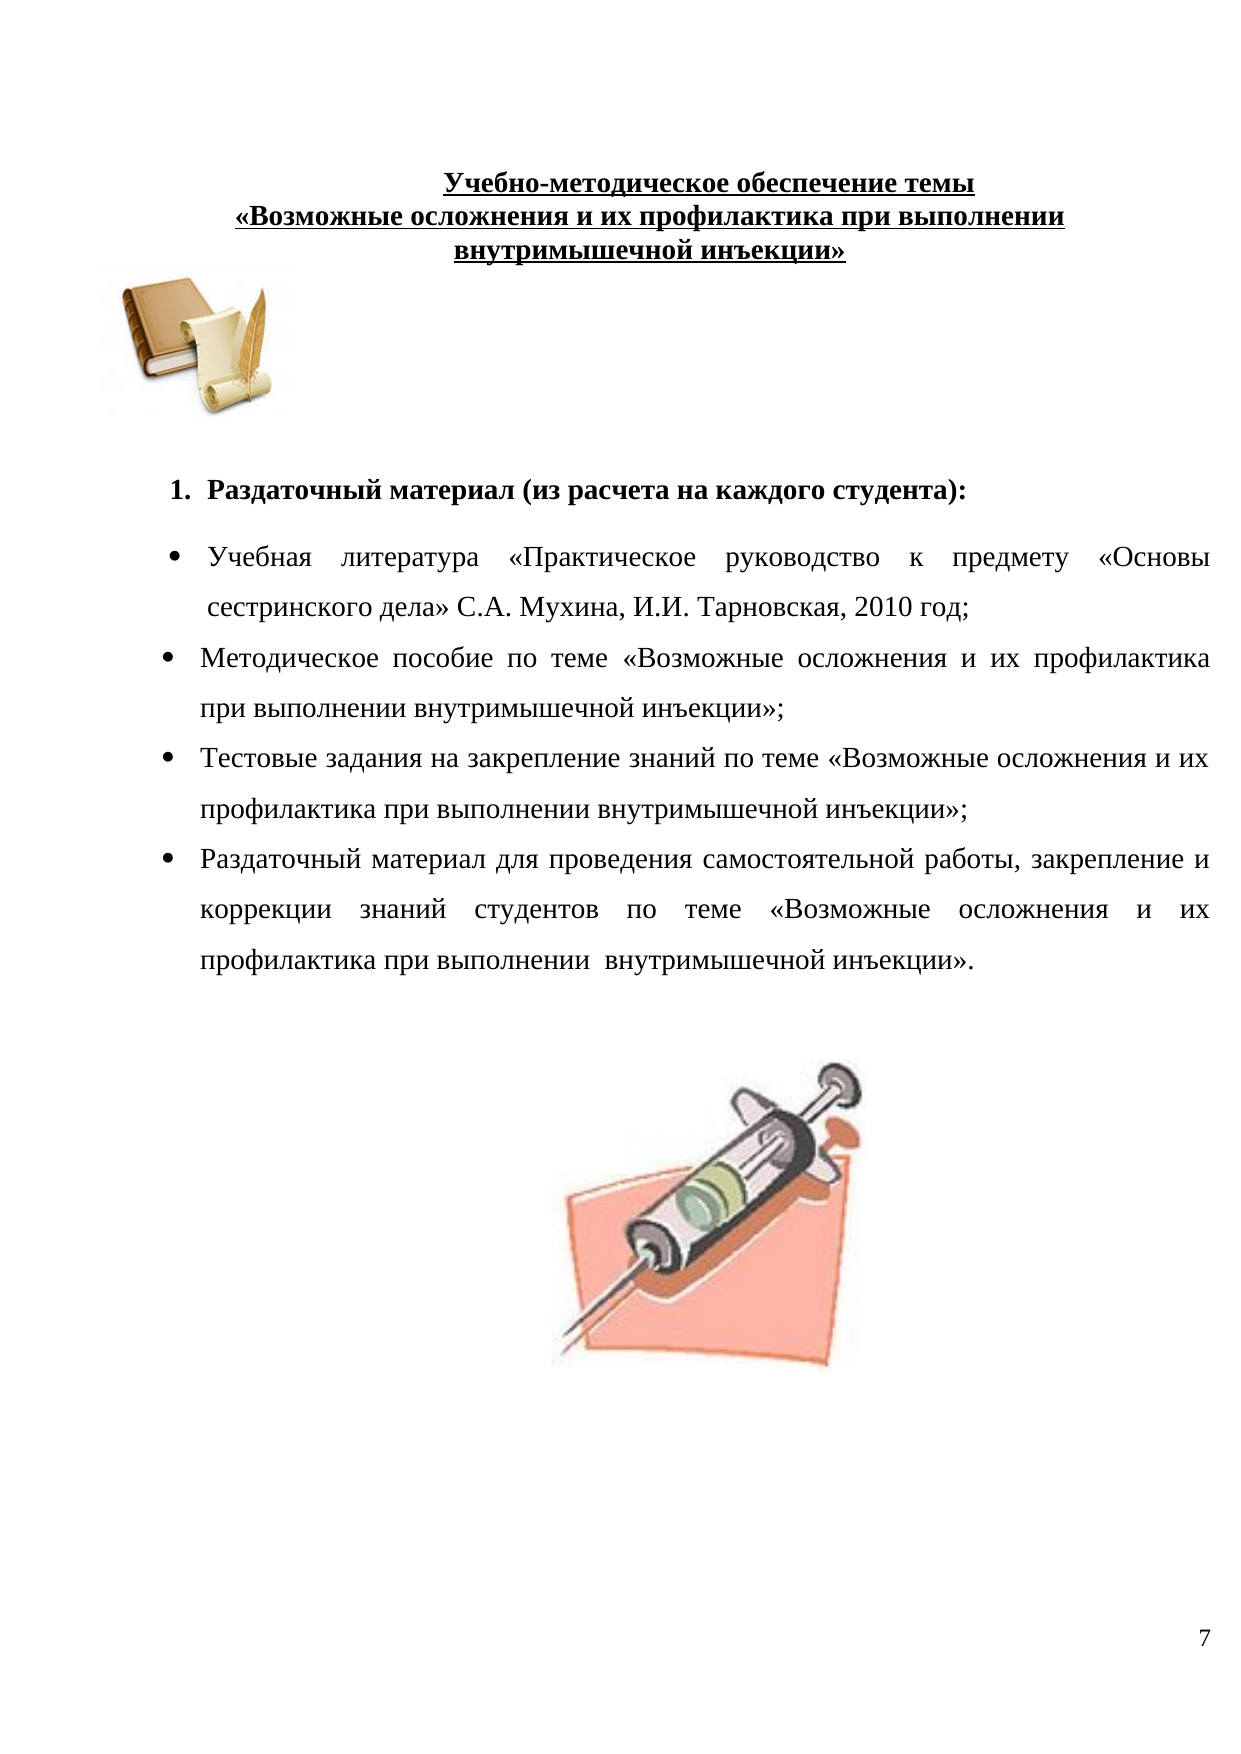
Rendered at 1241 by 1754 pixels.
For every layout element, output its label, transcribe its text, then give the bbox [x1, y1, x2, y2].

picture [551, 1059, 867, 1372]
list Методическое пособие по теме «Возможные осложнения и их профилактика при выполнении внутримышечной инъекции»; [163, 640, 1211, 724]
list Раздаточный материал для проведения самостоятельной работы, закрепление и коррекции знаний студентов по теме «Возможные осложнения и их профилактика при выполнении внутримышечной инъекции». [163, 841, 1211, 976]
text «Возможные осложнения и их профилактика при выполнении [89, 198, 1211, 232]
list Учебная литература «Практическое руководство к предмету «Основы сестринского дела» С.А. Мухина, И.И. Тарновская, 2010 год; [169, 539, 1211, 623]
list Раздаточный материал (из расчета на каждого студента): [169, 472, 1211, 506]
list Тестовые задания на закрепление знаний по теме «Возможные осложнения и их профилактика при выполнении внутримышечной инъекции»; [163, 741, 1211, 824]
picture [91, 265, 303, 424]
text внутримышечной инъекции» [89, 232, 1211, 266]
subtitle Учебно-методическое обеспечение темы [207, 165, 1211, 198]
